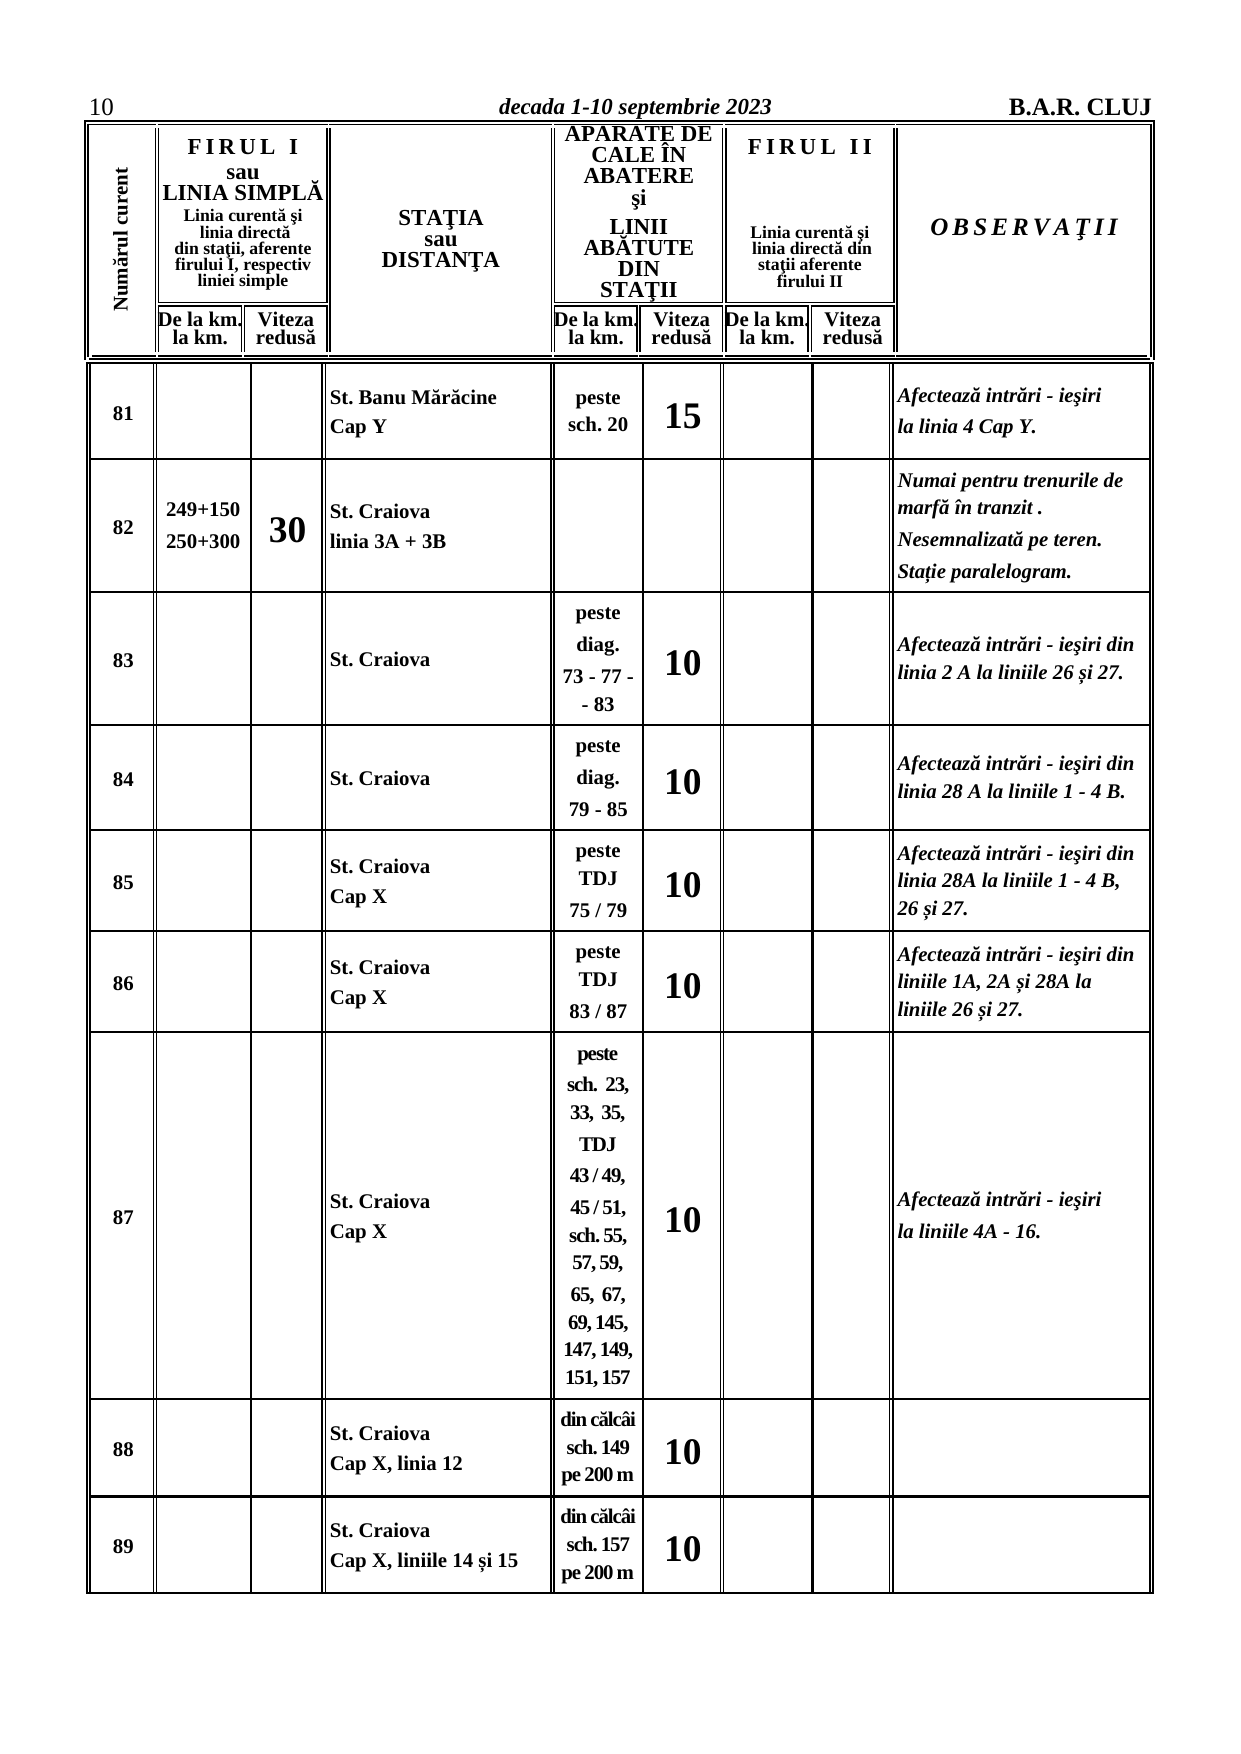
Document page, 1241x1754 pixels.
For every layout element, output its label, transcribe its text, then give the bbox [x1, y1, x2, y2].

table_cell [724, 1498, 811, 1592]
table_cell [724, 364, 811, 458]
table_cell [252, 932, 321, 1031]
table_cell [814, 593, 889, 724]
table_cell [91, 460, 153, 591]
table_cell [91, 932, 153, 1031]
table_cell [724, 593, 811, 724]
table_cell [91, 593, 153, 724]
table_cell [724, 726, 811, 829]
table_cell St. Craiova [326, 726, 550, 829]
table_cell peste TDJ 75 / 79 [555, 831, 642, 930]
table_cell [644, 460, 720, 591]
table_cell [252, 1400, 321, 1495]
table_cell 10 [644, 831, 720, 930]
table_cell [894, 1400, 1149, 1495]
table_cell 10 [644, 1033, 720, 1397]
table_cell [814, 1498, 889, 1592]
table_cell [252, 831, 321, 930]
table_cell [91, 1498, 153, 1592]
table_cell [91, 831, 153, 930]
table_cell Numai pentru trenurile de marfă în tranzit . Nesemnalizată pe teren. Stație paralelogram. [894, 460, 1149, 591]
table_cell [555, 460, 642, 591]
table_cell [724, 460, 811, 591]
table_cell 30 [252, 460, 321, 591]
table_cell St. Banu Mărăcine Cap Y [326, 364, 550, 458]
table_cell [157, 1498, 250, 1592]
table_cell [157, 1033, 250, 1397]
table_cell din călcâi sch. 149 pe 200 m [555, 1400, 642, 1495]
table_cell Afectează intrări - ieşiri din linia 2 A la liniile 26 și 27. [894, 593, 1149, 724]
table_cell St. Craiova [326, 593, 550, 724]
table_cell [252, 593, 321, 724]
table_cell [157, 364, 250, 458]
table_cell peste sch. 20 [555, 364, 642, 458]
table_cell Afectează intrări - ieşiri la liniile 4A - 16. [894, 1033, 1149, 1397]
table_cell 10 [644, 726, 720, 829]
table_cell St. Craiova Cap X, liniile 14 și 15 [326, 1498, 550, 1592]
table_cell [91, 726, 153, 829]
table_cell [814, 831, 889, 930]
table_cell St. Craiova linia 3A + 3B [326, 460, 550, 591]
table_cell 249+150 250+300 [157, 460, 250, 591]
table_cell [252, 726, 321, 829]
table_cell [157, 726, 250, 829]
table_cell [724, 932, 811, 1031]
table_cell [814, 726, 889, 829]
table_cell St. Craiova Cap X [326, 1033, 550, 1397]
table_cell [91, 364, 153, 458]
table_cell St. Craiova Cap X, linia 12 [326, 1400, 550, 1495]
table_cell [157, 1400, 250, 1495]
table_cell [814, 1033, 889, 1397]
table_cell peste diag. 73 - 77 - - 83 [555, 593, 642, 724]
table_cell [814, 932, 889, 1031]
table_cell [252, 1498, 321, 1592]
table_cell [724, 1400, 811, 1495]
table_cell Afectează intrări - ieşiri din linia 28 A la liniile 1 - 4 B. [894, 726, 1149, 829]
table_cell [252, 1033, 321, 1397]
table_cell 10 [644, 593, 720, 724]
table_cell [91, 1033, 153, 1397]
table_cell [157, 932, 250, 1031]
table_cell [91, 1400, 153, 1495]
table_cell [252, 364, 321, 458]
table_cell [157, 593, 250, 724]
table_cell [724, 1033, 811, 1397]
table_cell peste diag. 79 - 85 [555, 726, 642, 829]
table_cell Afectează intrări - ieşiri la linia 4 Cap Y. [894, 364, 1149, 458]
table_cell St. Craiova Cap X [326, 932, 550, 1031]
table_cell 10 [644, 1400, 720, 1495]
table_cell [814, 460, 889, 591]
table_cell St. Craiova Cap X [326, 831, 550, 930]
table_cell Afectează intrări - ieşiri din linia 28A la liniile 1 - 4 B, 26 și 27. [894, 831, 1149, 930]
table_cell [814, 364, 889, 458]
table_cell 10 [644, 932, 720, 1031]
table_cell 10 [644, 1498, 720, 1592]
table_cell peste TDJ 83 / 87 [555, 932, 642, 1031]
table_cell [894, 1498, 1149, 1592]
table_cell peste sch. 23, 33, 35, TDJ 43 / 49, 45 / 51, sch. 55, 57, 59, 65, 67, 69, 145, 147, 149, 151, 157 [555, 1033, 642, 1397]
table_cell [814, 1400, 889, 1495]
table_cell 15 [644, 364, 720, 458]
table_cell din călcâi sch. 157 pe 200 m [555, 1498, 642, 1592]
table_cell [724, 831, 811, 930]
table_cell Afectează intrări - ieşiri din liniile 1A, 2A și 28A la liniile 26 și 27. [894, 932, 1149, 1031]
table_cell [157, 831, 250, 930]
